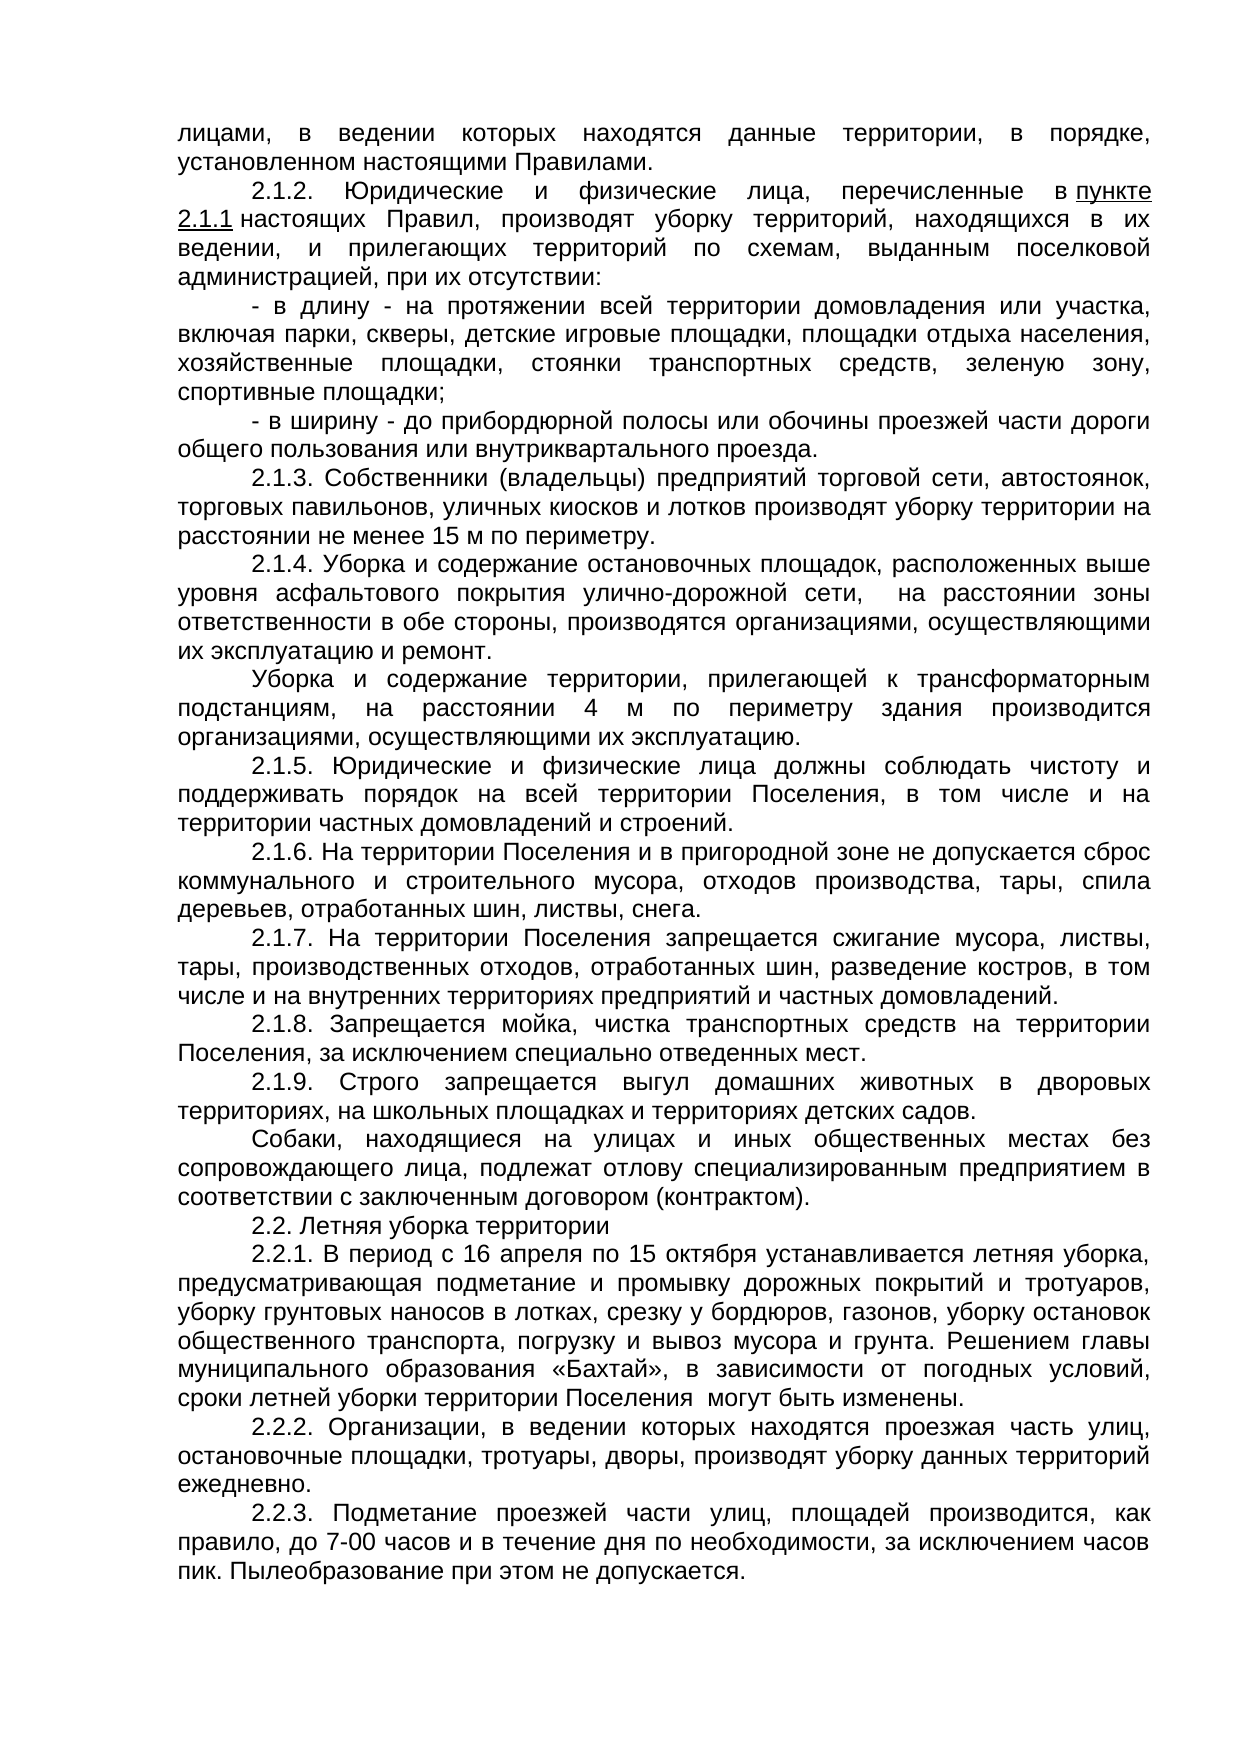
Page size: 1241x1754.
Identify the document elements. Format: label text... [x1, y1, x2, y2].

text 2.2. Летняя уборка территории [177, 1211, 1152, 1239]
text 2.2.3. Подметание проезжей части улиц, площадей производится, как правило, до 7-00 часов и в течение дня по необходимости, за исключением часов пик. Пылеобразование при этом не допускается. [177, 1498, 1152, 1584]
text - в длину - на протяжении всей территории домовладения или участка, включая парки, скверы, детские игровые площадки, площадки отдыха населения, хозяйственные площадки, стоянки транспортных средств, зеленую зону, спортивные площадки; [177, 291, 1152, 406]
text - в ширину - до прибордюрной полосы или обочины проезжей части дороги общего пользования или внутриквартального проезда. [177, 406, 1152, 463]
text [177, 118, 1152, 176]
text 2.1.2. Юридические и физические лица, перечисленные в пункте 2.1.1 настоящих Правил, производят уборку территорий, находящихся в их ведении, и прилегающих территорий по схемам, выданным поселковой администрацией, при их отсутствии: [177, 176, 1152, 291]
text 2.1.6. На территории Поселения и в пригородной зоне не допускается сброс коммунального и строительного мусора, отходов производства, тары, спила деревьев, отработанных шин, листвы, снега. [177, 837, 1152, 923]
text 2.1.4. Уборка и содержание остановочных площадок, расположенных выше уровня асфальтового покрытия улично-дорожной сети, на расстоянии зоны ответственности в обе стороны, производятся организациями, осуществляющими их эксплуатацию и ремонт. [177, 549, 1152, 664]
text 2.1.3. Собственники (владельцы) предприятий торговой сети, автостоянок, торговых павильонов, уличных киосков и лотков производят уборку территории на расстоянии не менее 15 м по периметру. [177, 463, 1152, 549]
text 2.1.8. Запрещается мойка, чистка транспортных средств на территории Поселения, за исключением специально отведенных мест. [177, 1009, 1152, 1067]
text Собаки, находящиеся на улицах и иных общественных местах без сопровождающего лица, подлежат отлову специализированным предприятием в соответствии с заключенным договором (контрактом). [177, 1124, 1152, 1211]
text 2.1.5. Юридические и физические лица должны соблюдать чистоту и поддерживать порядок на всей территории Поселения, в том числе и на территории частных домовладений и строений. [177, 751, 1152, 837]
text 2.1.7. На территории Поселения запрещается сжигание мусора, листвы, тары, производственных отходов, отработанных шин, разведение костров, в том числе и на внутренних территориях предприятий и частных домовладений. [177, 923, 1152, 1009]
text 2.1.9. Строго запрещается выгул домашних животных в дворовых территориях, на школьных площадках и территориях детских садов. [177, 1067, 1152, 1124]
text 2.2.2. Организации, в ведении которых находятся проезжая часть улиц, остановочные площадки, тротуары, дворы, производят уборку данных территорий ежедневно. [177, 1412, 1152, 1498]
text Уборка и содержание территории, прилегающей к трансформаторным подстанциям, на расстоянии 4 м по периметру здания производится организациями, осуществляющими их эксплуатацию. [177, 664, 1152, 751]
text 2.2.1. В период с 16 апреля по 15 октября устанавливается летняя уборка, предусматривающая подметание и промывку дорожных покрытий и тротуаров, уборку грунтовых наносов в лотках, срезку у бордюров, газонов, уборку остановок общественного транспорта, погрузку и вывоз мусора и грунта. Решением главы муниципального образования «Бахтай», в зависимости от погодных условий, сроки летней уборки территории Поселения могут быть изменены. [177, 1239, 1152, 1412]
